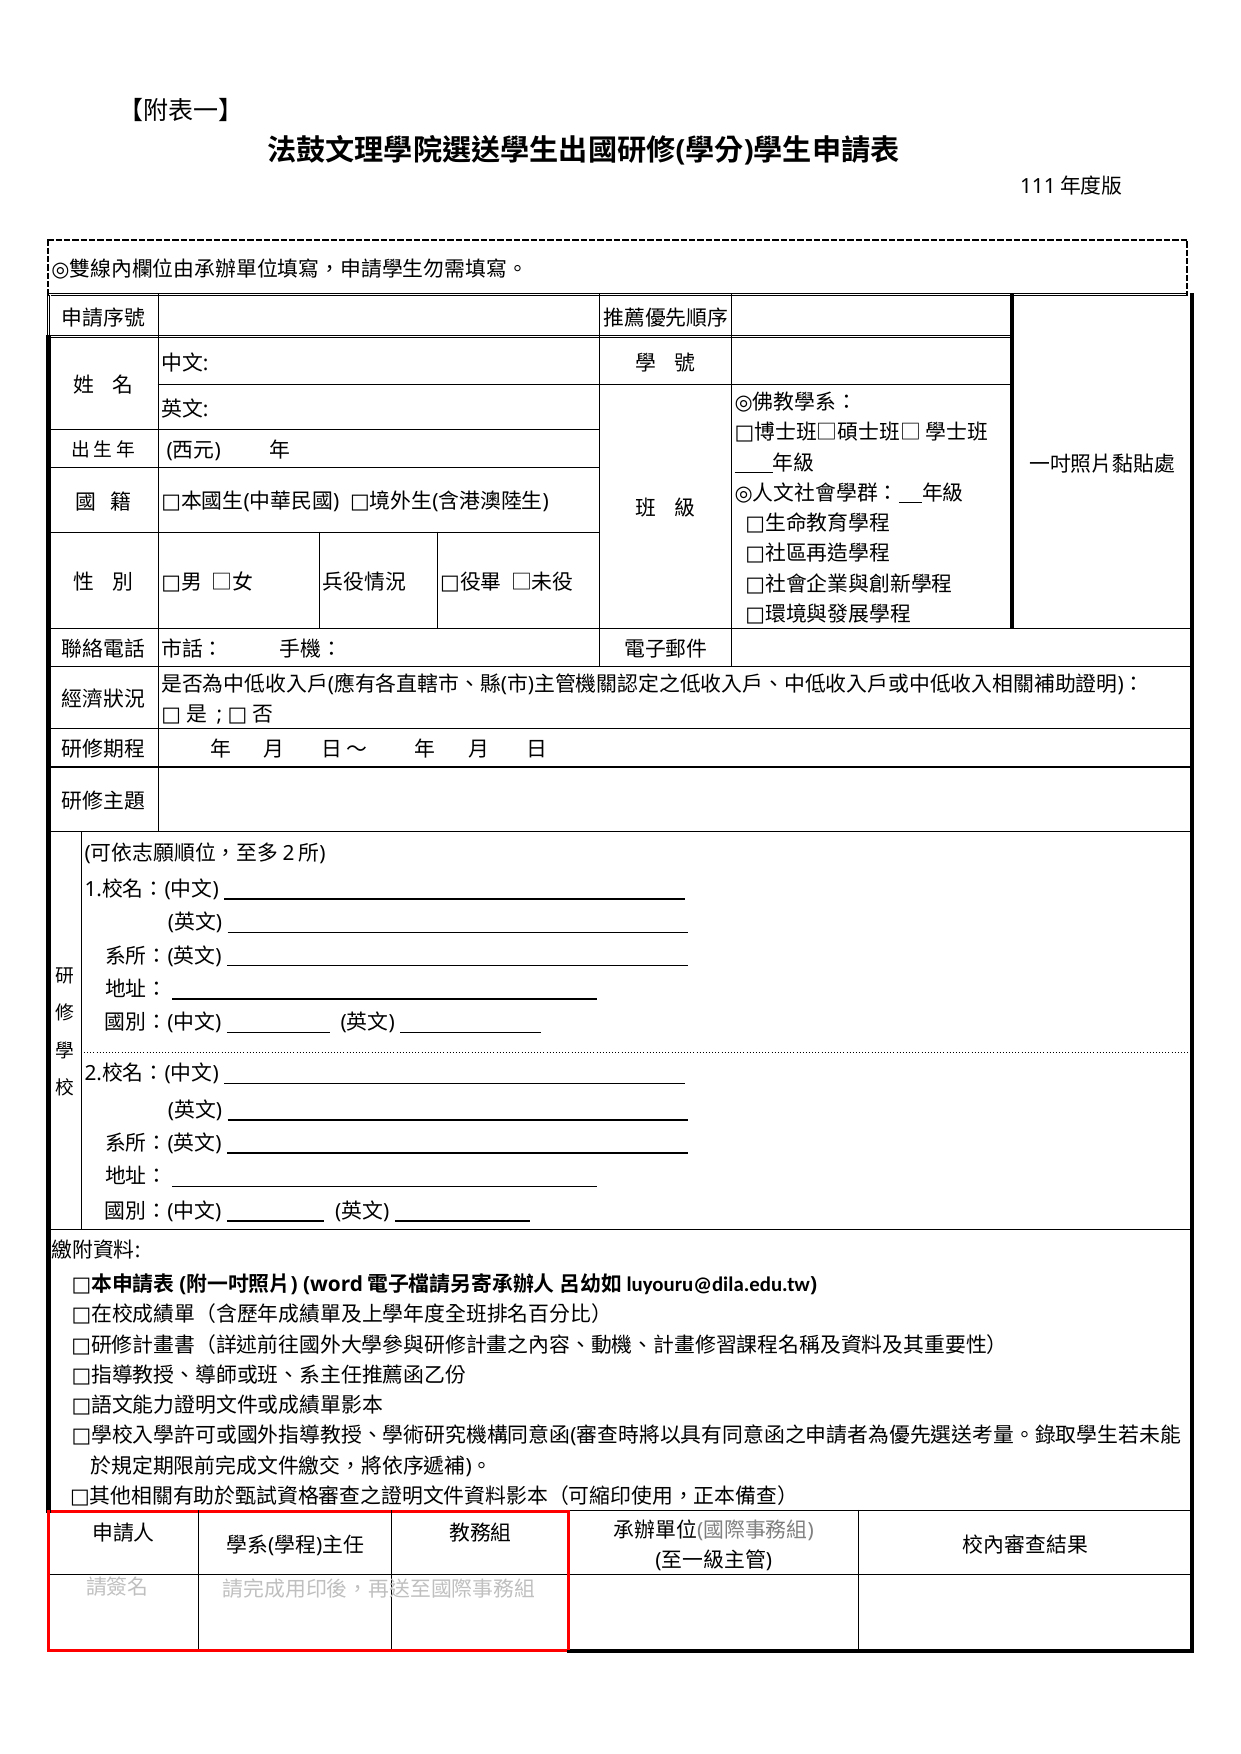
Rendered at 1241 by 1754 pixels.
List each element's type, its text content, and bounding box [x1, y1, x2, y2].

table_header ◎雙線內欄位由承辦單位填寫，申請學生勿需填寫。 [48, 239, 1187, 293]
table_cell [732, 338, 1010, 384]
table_cell [159, 768, 1190, 831]
table_cell 姓 名 [51, 338, 158, 429]
table_cell 經濟狀況 [51, 667, 158, 728]
table_cell 一吋照片黏貼處 [1014, 293, 1190, 628]
table_cell 教務組 [392, 1513, 567, 1573]
table_cell 年 月 日 ～ 年 月 日 [159, 729, 1190, 766]
table_cell 2.校名：(中文) (英文) 系所：(英文) 地址： 國別：(中文) (英文) [82, 1052, 1190, 1229]
table_cell [199, 1575, 391, 1649]
table_cell 聯絡電話 [51, 629, 158, 666]
table_cell □男 □女 [159, 533, 319, 628]
table_cell 兵役情況 [320, 533, 437, 628]
table_cell 出 生 年 [51, 430, 158, 467]
table_cell (可依志願順位，至多2所) 1.校名：(中文) (英文) 系所：(英文) 地址： 國別：(中文) (英文) [82, 832, 1190, 1052]
table_cell 是否為中低收入戶(應有各直轄市、縣(市)主管機關認定之低收入戶、中低收入戶或中低收入相關補助證明)： □ 是 ; □ 否 [159, 667, 1190, 728]
text 111年度版 [44, 169, 1122, 200]
table_cell 電子郵件 [600, 629, 731, 666]
table_cell 承辦單位(國際事務組) (至一級主管) [570, 1511, 858, 1573]
table_cell 申請序號 [50, 296, 158, 335]
table_cell 繳附資料: □本申請表 (附一吋照片) (word電子檔請另寄承辦人 呂幼如 luyouru@dila.edu.tw) □在校成績單（含歷年成績單及上學年度全班排名百分比） □研修計畫書（詳述前往國外大學參與研修計畫之內容、動機、計畫修習課程名稱及資料及其重要性） □指導教授、導師或班、系主任推薦函乙份 □語文能力證明文件或成績單影本 □學校入學許可或國外指導教授、學術研究機構同意函(審查時將以具有同意函之申請者為優先選送考量。錄取學生若未能於規定期限前完成文件繳交，將依序遞補)。 □其他相關有助於甄試資格審查之證明文件資料影本（可縮印使用，正本備查） [51, 1230, 1190, 1510]
table_cell ◎佛教學系： □博士班□碩士班□ 學士班 年級 ◎人文社會學群： 年級 □生命教育學程 □社區再造學程 □社會企業與創新學程 □環境與發展學程 [732, 385, 1010, 628]
table_cell 中文: [159, 338, 599, 384]
table_cell (西元) 年 [159, 430, 599, 467]
table_cell 研修期程 [51, 729, 158, 766]
table_cell [159, 296, 599, 335]
table_cell 學 號 [600, 338, 731, 384]
table_cell [732, 296, 1010, 335]
table_cell [859, 1575, 1190, 1649]
table_cell □役畢 □未役 [438, 533, 599, 628]
table_cell 學系(學程)主任 [199, 1513, 391, 1573]
table_cell 研修主題 [51, 768, 158, 831]
table_cell 英文: [159, 385, 599, 429]
table_cell [570, 1575, 858, 1649]
text 法鼓文理學院選送學生出國研修(學分)學生申請表 [44, 127, 1122, 169]
table_cell 國 籍 [51, 468, 158, 532]
table_cell 班 級 [600, 385, 731, 628]
table_cell 推薦優先順序 [600, 296, 731, 335]
table_cell [392, 1575, 567, 1649]
table_cell 性 別 [51, 533, 158, 628]
table_cell [732, 629, 1190, 666]
text 【附表一】 [118, 89, 1122, 127]
table_cell 市話： 手機： [159, 629, 599, 666]
table_cell 申請人 [50, 1513, 198, 1573]
table_cell □本國生(中華民國) □境外生(含港澳陸生) [159, 468, 599, 532]
table_cell 校內審查結果 [859, 1511, 1190, 1573]
table_cell [50, 1575, 198, 1649]
table_cell 研修學校 [51, 832, 81, 1229]
